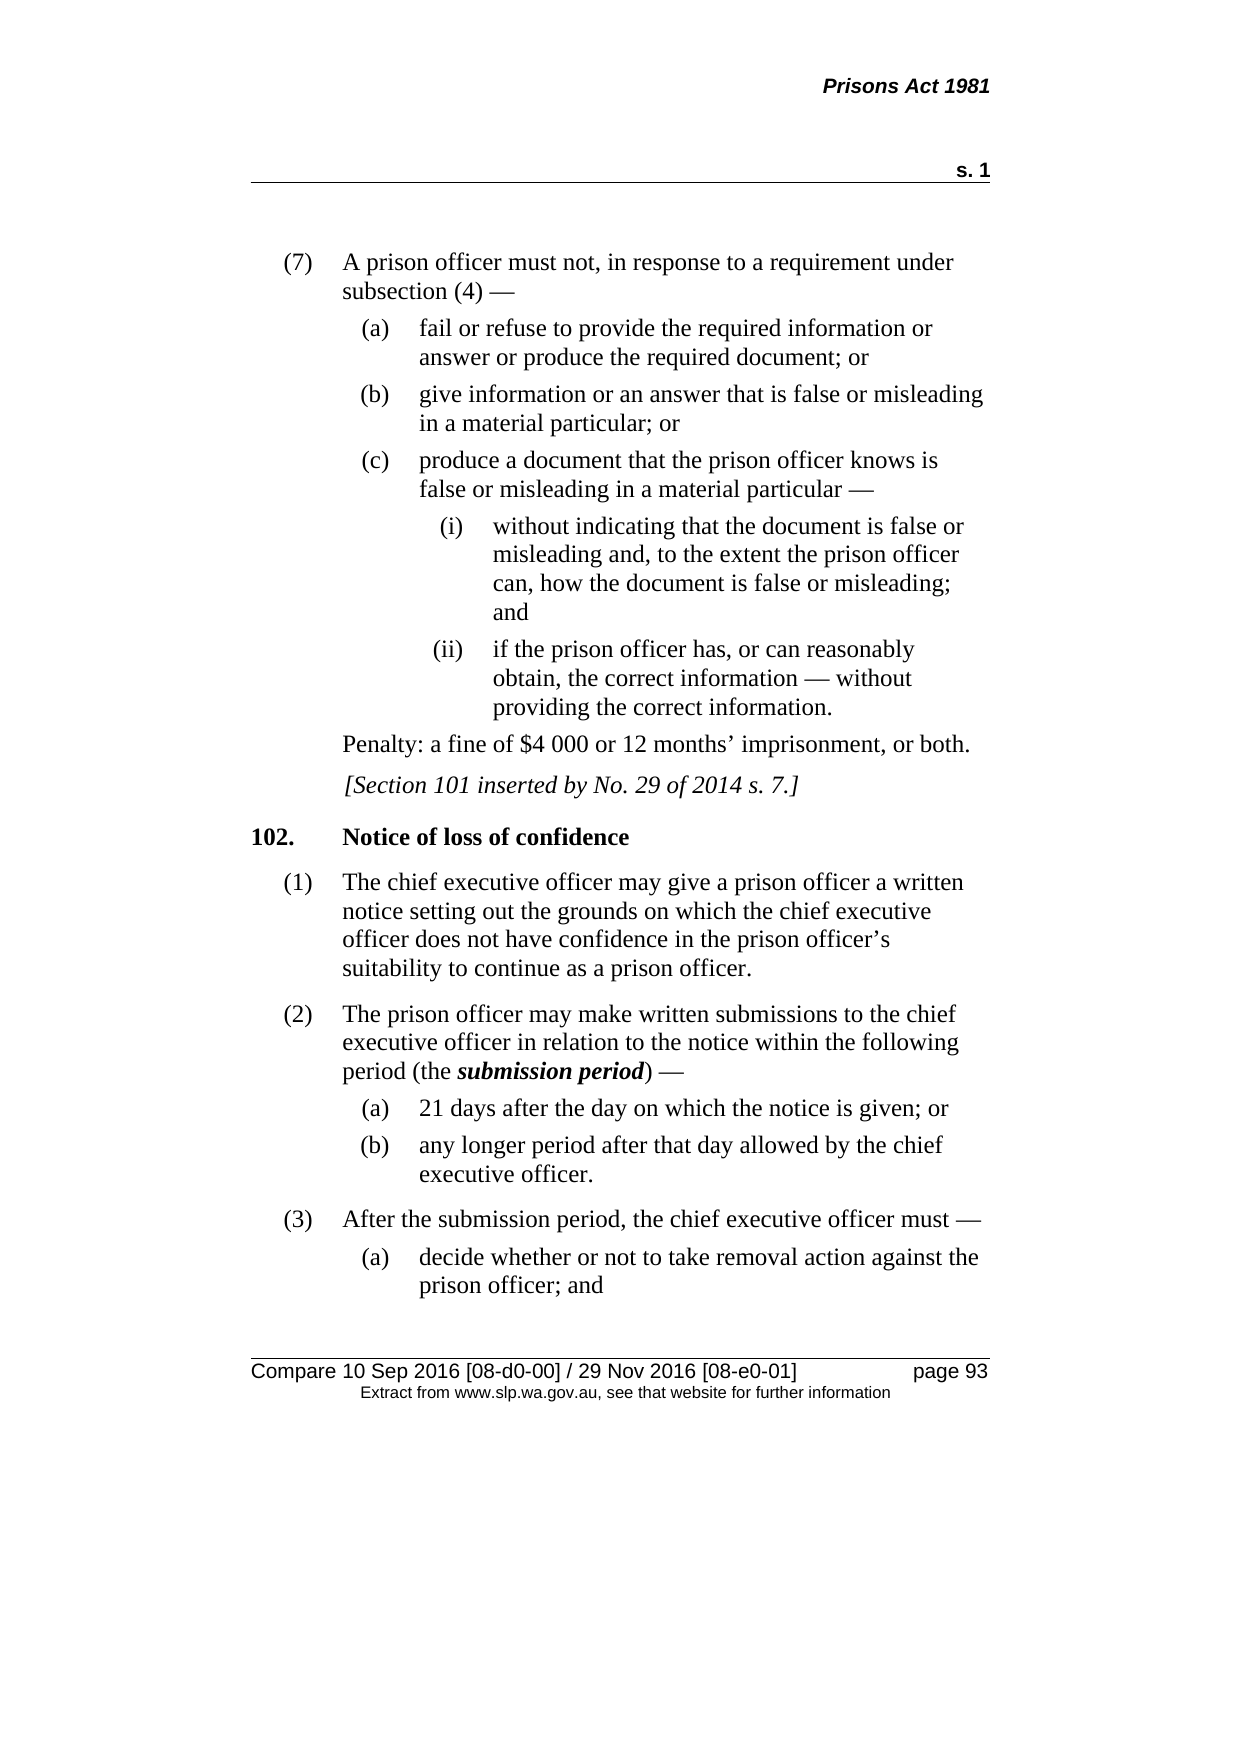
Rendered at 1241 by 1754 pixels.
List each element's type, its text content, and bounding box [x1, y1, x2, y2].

text (c) produce a document that the prison officer knows is false or misleading in a material particular — [251, 445, 990, 502]
text Penalty: a fine of $4 000 or 12 months’ imprisonment, or both. [251, 729, 990, 757]
text (2) The prison officer may make written submissions to the chief executive officer in relation to the notice within the following period (the submission period) — [251, 999, 990, 1085]
text (a) decide whether or not to take removal action against the prison officer; and [251, 1242, 990, 1299]
text (ii) if the prison officer has, or can reasonably obtain, the correct information — without providing the correct information. [251, 634, 990, 720]
text (7) A prison officer must not, in response to a requirement under subsection (4) — [251, 247, 990, 305]
text (b) any longer period after that day allowed by the chief executive officer. [251, 1130, 990, 1188]
subtitle 102. Notice of loss of confidence [251, 822, 990, 850]
text (b) give information or an answer that is false or misleading in a material particular; or [251, 379, 990, 437]
text (i) without indicating that the document is false or misleading and, to the extent the prison officer can, how the document is false or misleading; and [251, 511, 990, 626]
text (a) fail or refuse to provide the required information or answer or produce the required document; or [251, 313, 990, 371]
text (1) The chief executive officer may give a prison officer a written notice setting out the grounds on which the chief executive officer does not have confidence in the prison officer’s suitability to continue as a prison officer. [251, 867, 990, 982]
text (a) 21 days after the day on which the notice is given; or [251, 1093, 990, 1122]
text (3) After the submission period, the chief executive officer must — [251, 1204, 990, 1233]
text [Section 101 inserted by No. 29 of 2014 s. 7.] [251, 770, 990, 799]
